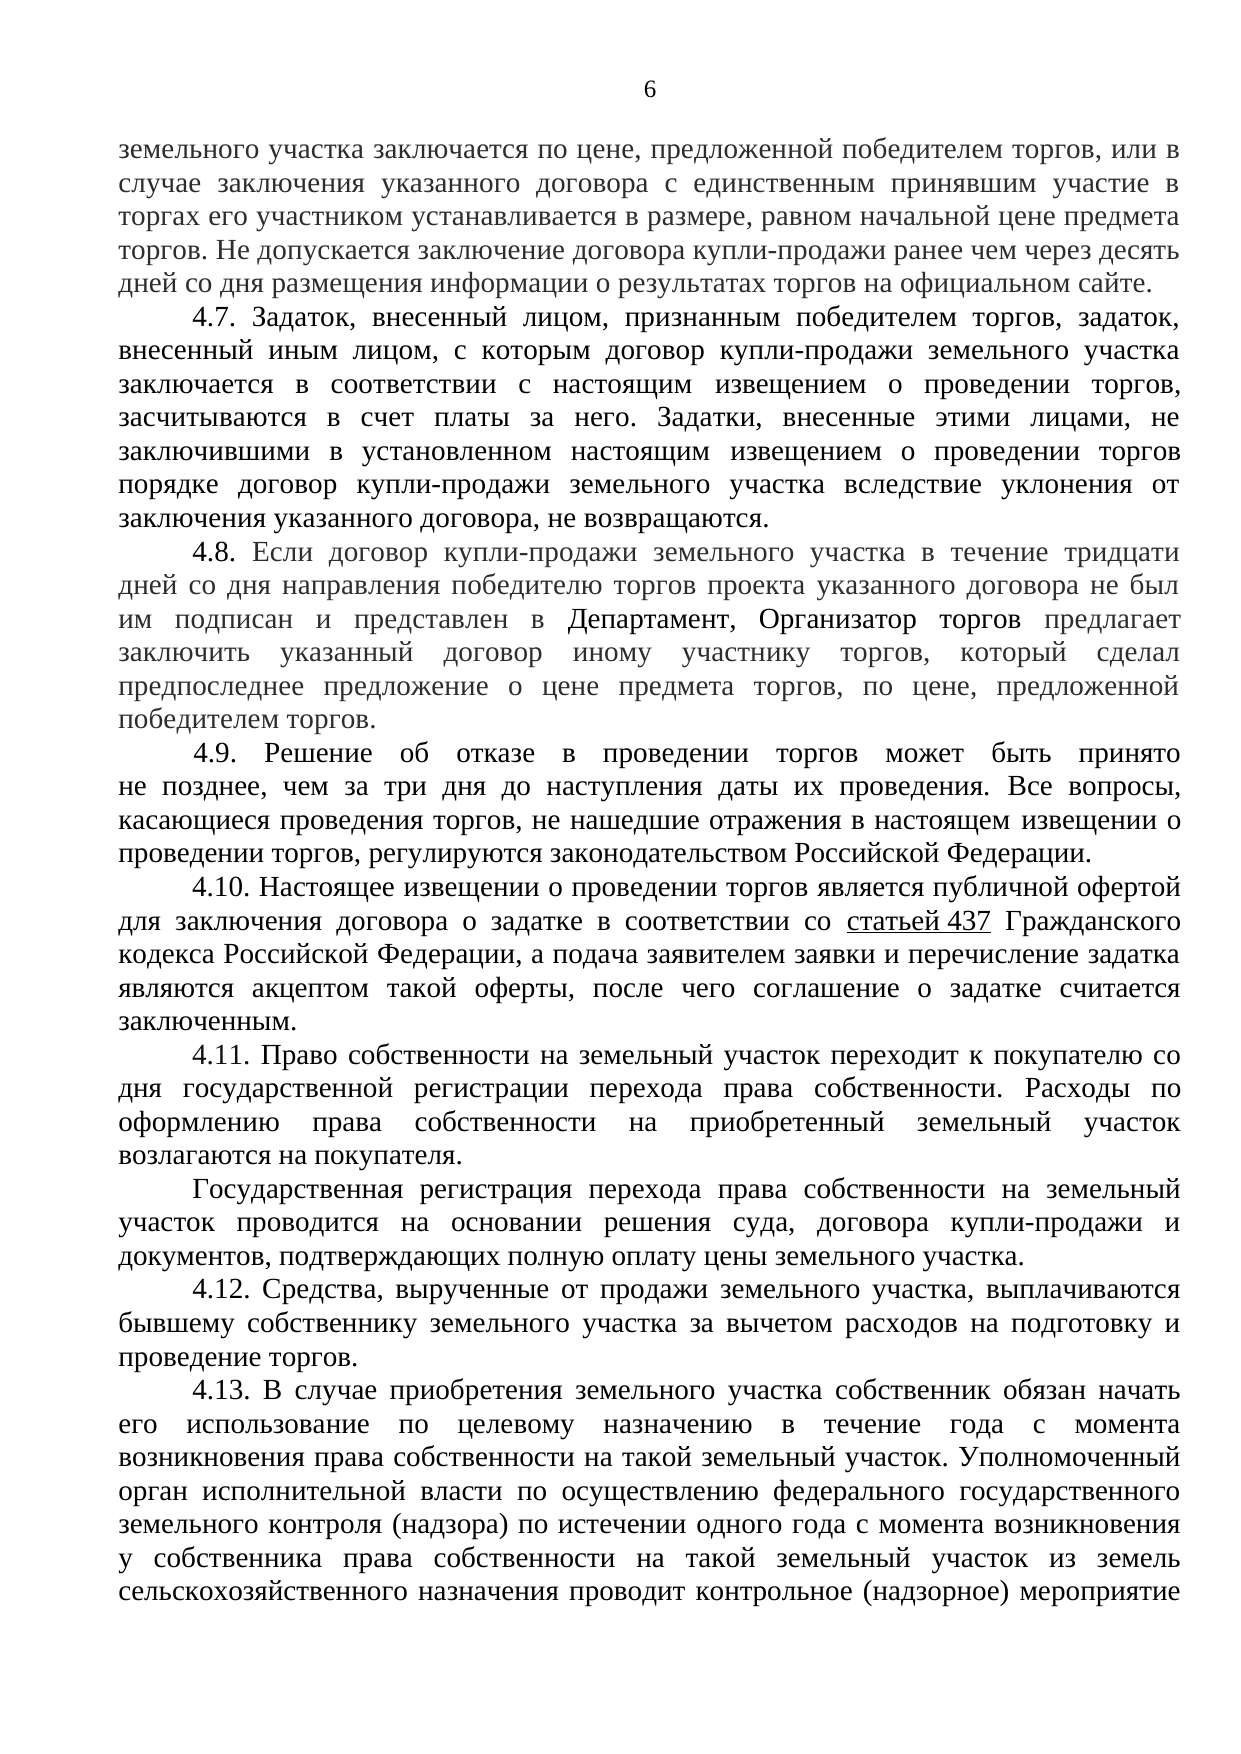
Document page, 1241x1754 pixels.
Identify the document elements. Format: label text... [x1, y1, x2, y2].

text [118, 131, 1181, 299]
text 4.11. Право собственности на земельный участок переходит к покупателю со дня государственной регистрации перехода права собственности. Расходы по оформлению права собственности на приобретенный земельный участок возлагаются на покупателя. [118, 1037, 1181, 1171]
text 4.8. Если договор купли-продажи земельного участка в течение тридцати дней со дня направления победителю торгов проекта указанного договора не был им подписан и представлен в Департамент, Организатор торгов предлагает заключить указанный договор иному участнику торгов, который сделал предпоследнее предложение о цене предмета торгов, по цене, предложенной победителем торгов. [118, 534, 1181, 735]
text Государственная регистрация перехода права собственности на земельный участок проводится на основании решения суда, договора купли-продажи и документов, подтверждающих полную оплату цены земельного участка. [118, 1171, 1181, 1272]
text 4.9. Решение об отказе в проведении торгов может быть принято не позднее, чем за три дня до наступления даты их проведения. Все вопросы, касающиеся проведения торгов, не нашедшие отражения в настоящем извещении о проведении торгов, регулируются законодательством Российской Федерации. [118, 735, 1181, 869]
text 4.7. Задаток, внесенный лицом, признанным победителем торгов, задаток, внесенный иным лицом, с которым договор купли-продажи земельного участка заключается в соответствии с настоящим извещением о проведении торгов, засчитываются в счет платы за него. Задатки, внесенные этими лицами, не заключившими в установленном настоящим извещением о проведении торгов порядке договор купли-продажи земельного участка вследствие уклонения от заключения указанного договора, не возвращаются. [118, 299, 1181, 534]
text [118, 1372, 1181, 1607]
text 4.10. Настоящее извещении о проведении торгов является публичной офертой для заключения договора о задатке в соответствии со статьей 437 Гражданского кодекса Российской Федерации, а подача заявителем заявки и перечисление задатка являются акцептом такой оферты, после чего соглашение о задатке считается заключенным. [118, 869, 1181, 1037]
text 4.12. Средства, вырученные от продажи земельного участка, выплачиваются бывшему собственнику земельного участка за вычетом расходов на подготовку и проведение торгов. [118, 1272, 1181, 1372]
